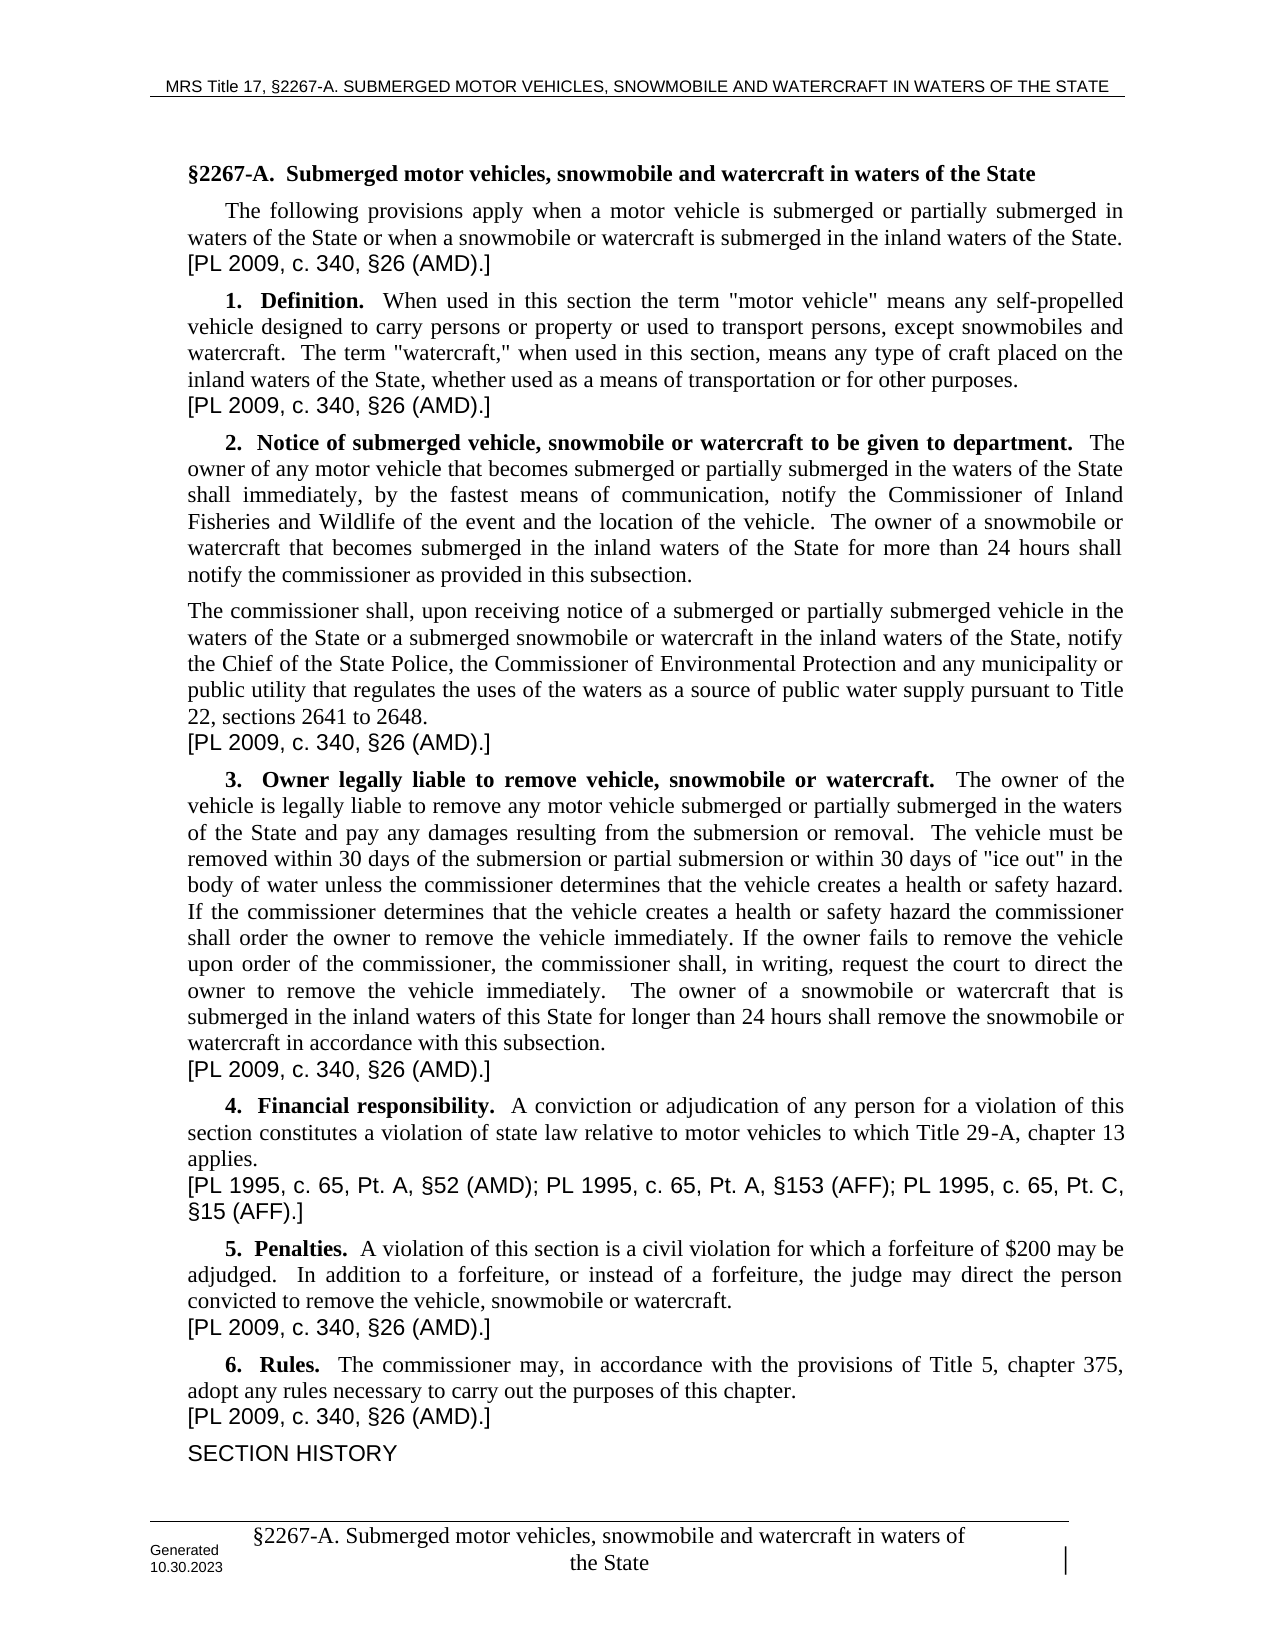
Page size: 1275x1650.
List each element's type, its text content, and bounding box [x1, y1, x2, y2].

text 5. Penalties. A violation of this section is a civil violation for which a forfeiture of $200 may be adjudged. In addition to a forfeiture, or instead of a forfeiture, the judge may direct the person convicted to remove the vehicle, snowmobile or watercraft. [187, 1235, 1125, 1314]
text [PL 1995, c. 65, Pt. A, §52 (AMD); PL 1995, c. 65, Pt. A, §153 (AFF); PL 1995, c. 65, Pt. C, §15 (AFF).] [187, 1172, 1125, 1224]
text 6. Rules. The commissioner may, in accordance with the provisions of Title 5, chapter 375, adopt any rules necessary to carry out the purposes of this chapter. [187, 1351, 1125, 1403]
text 1. Definition. When used in this section the term "motor vehicle" means any self-propelled vehicle designed to carry persons or property or used to transport persons, except snowmobiles and watercraft. The term "watercraft," when used in this section, means any type of craft placed on the inland waters of the State, whether used as a means of transportation or for other purposes. [187, 287, 1125, 392]
text [PL 2009, c. 340, §26 (AMD).] [187, 729, 1125, 756]
text [PL 2009, c. 340, §26 (AMD).] [187, 1056, 1125, 1082]
text The commissioner shall, upon receiving notice of a submerged or partially submerged vehicle in the waters of the State or a submerged snowmobile or watercraft in the inland waters of the State, notify the Chief of the State Police, the Commissioner of Environmental Protection and any municipality or public utility that regulates the uses of the waters as a source of public water supply pursuant to Title 22, sections 2641 to 2648. [187, 597, 1125, 729]
text [PL 2009, c. 340, §26 (AMD).] [187, 1403, 1125, 1430]
text 4. Financial responsibility. A conviction or adjudication of any person for a violation of this section constitutes a violation of state law relative to motor vehicles to which Title 29‑A, chapter 13 applies. [187, 1093, 1125, 1172]
text 3. Owner legally liable to remove vehicle, snowmobile or watercraft. The owner of the vehicle is legally liable to remove any motor vehicle submerged or partially submerged in the waters of the State and pay any damages resulting from the submersion or removal. The vehicle must be removed within 30 days of the submersion or partial submersion or within 30 days of "ice out" in the body of water unless the commissioner determines that the vehicle creates a health or safety hazard. If the commissioner determines that the vehicle creates a health or safety hazard the commissioner shall order the owner to remove the vehicle immediately. If the owner fails to remove the vehicle upon order of the commissioner, the commissioner shall, in writing, request the court to direct the owner to remove the vehicle immediately. The owner of a snowmobile or watercraft that is submerged in the inland waters of this State for longer than 24 hours shall remove the snowmobile or watercraft in accordance with this subsection. [187, 766, 1125, 1056]
text 2. Notice of submerged vehicle, snowmobile or watercraft to be given to department. The owner of any motor vehicle that becomes submerged or partially submerged in the waters of the State shall immediately, by the fastest means of communication, notify the Commissioner of Inland Fisheries and Wildlife of the event and the location of the vehicle. The owner of a snowmobile or watercraft that becomes submerged in the inland waters of the State for more than 24 hours shall notify the commissioner as provided in this subsection. [187, 429, 1125, 587]
text [PL 2009, c. 340, §26 (AMD).] [187, 392, 1125, 418]
text SECTION HISTORY [187, 1440, 1125, 1466]
text §2267-A. Submerged motor vehicles, snowmobile and watercraft in waters of the State [187, 160, 1125, 187]
text [PL 2009, c. 340, §26 (AMD).] [187, 1314, 1125, 1340]
text The following provisions apply when a motor vehicle is submerged or partially submerged in waters of the State or when a snowmobile or watercraft is submerged in the inland waters of the State. [PL 2009, c. 340, §26 (AMD).] [187, 197, 1125, 276]
